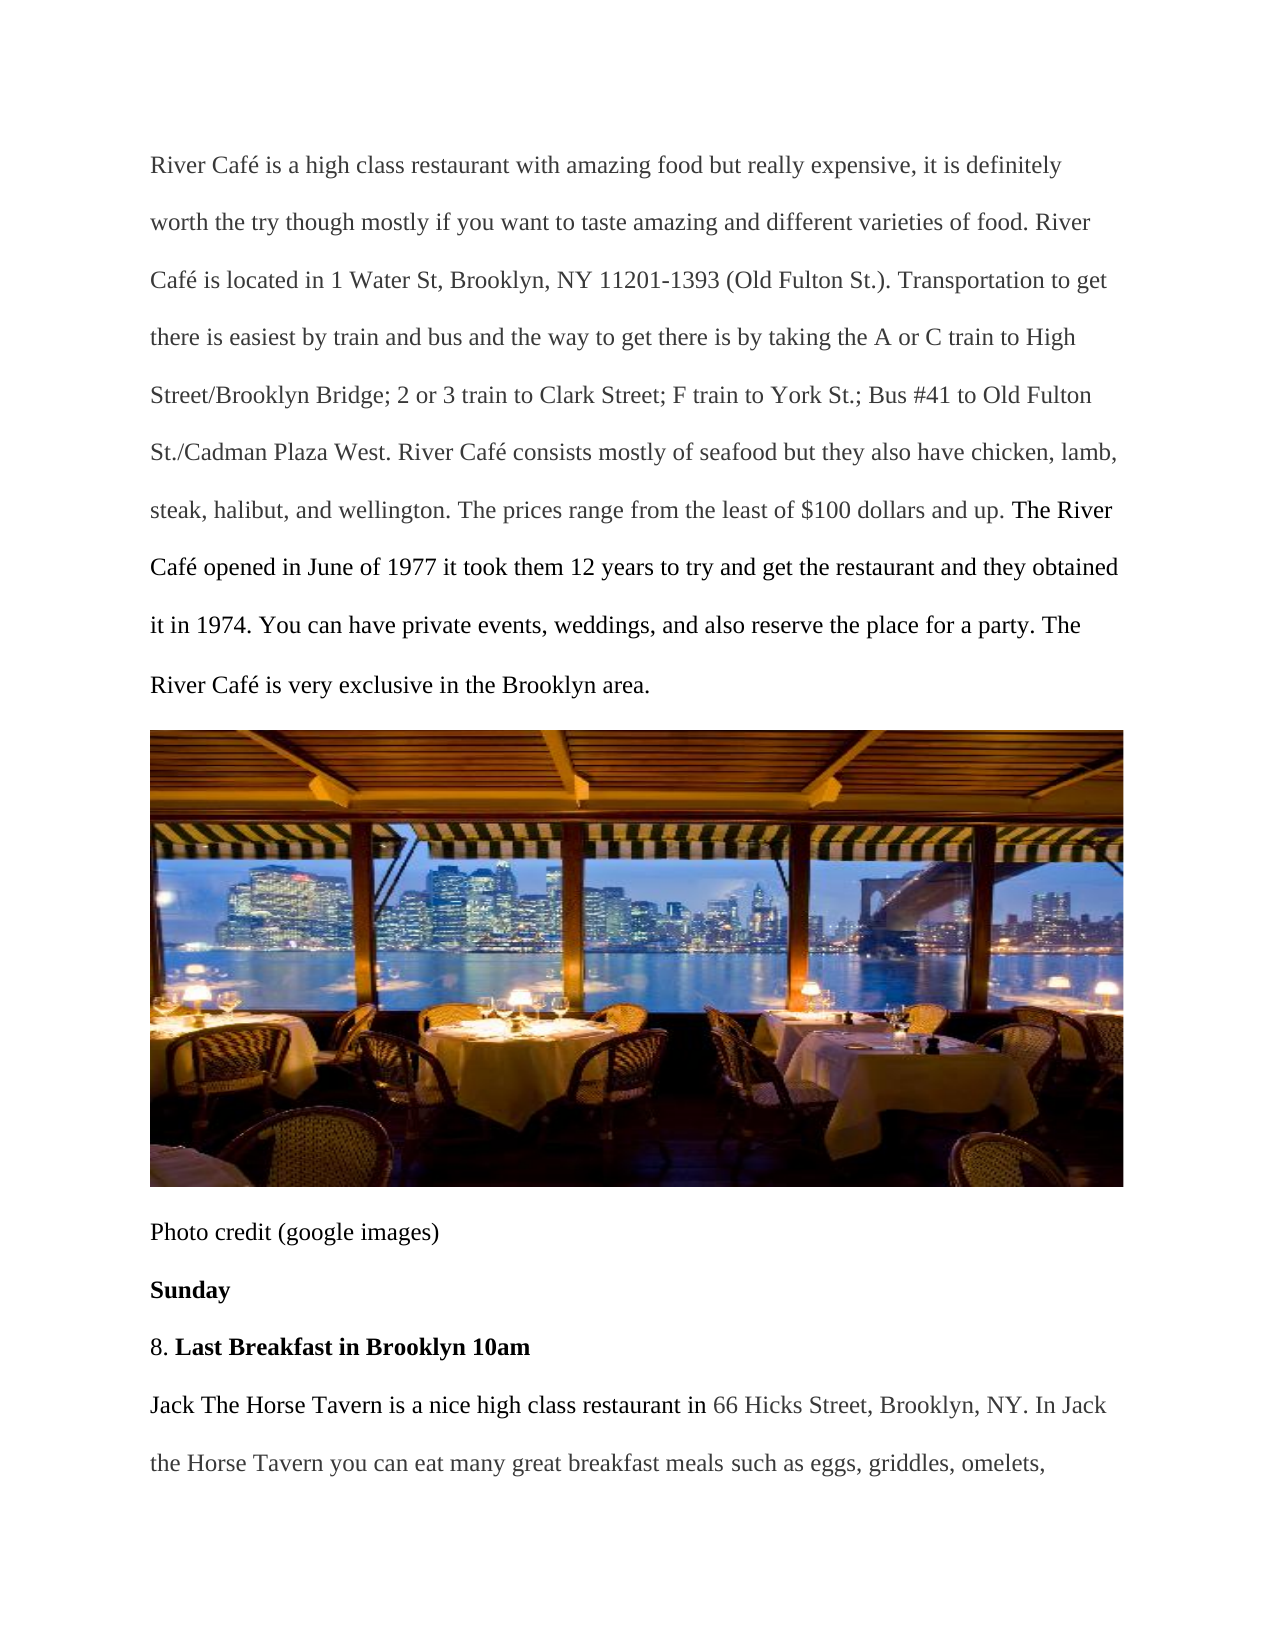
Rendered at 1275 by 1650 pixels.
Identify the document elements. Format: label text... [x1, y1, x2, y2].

text River Café is a high class restaurant with amazing food but really expensive, it is definitely worth the try though mostly if you want to taste amazing and different varieties of food. River Café is located in [150, 150, 1125, 700]
text Photo credit (google images) [150, 1217, 1125, 1246]
text Sunday [150, 1275, 1125, 1304]
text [150, 1390, 1125, 1476]
text 8. Last Breakfast in Brooklyn 10am [150, 1332, 1125, 1361]
picture [150, 730, 1124, 1187]
